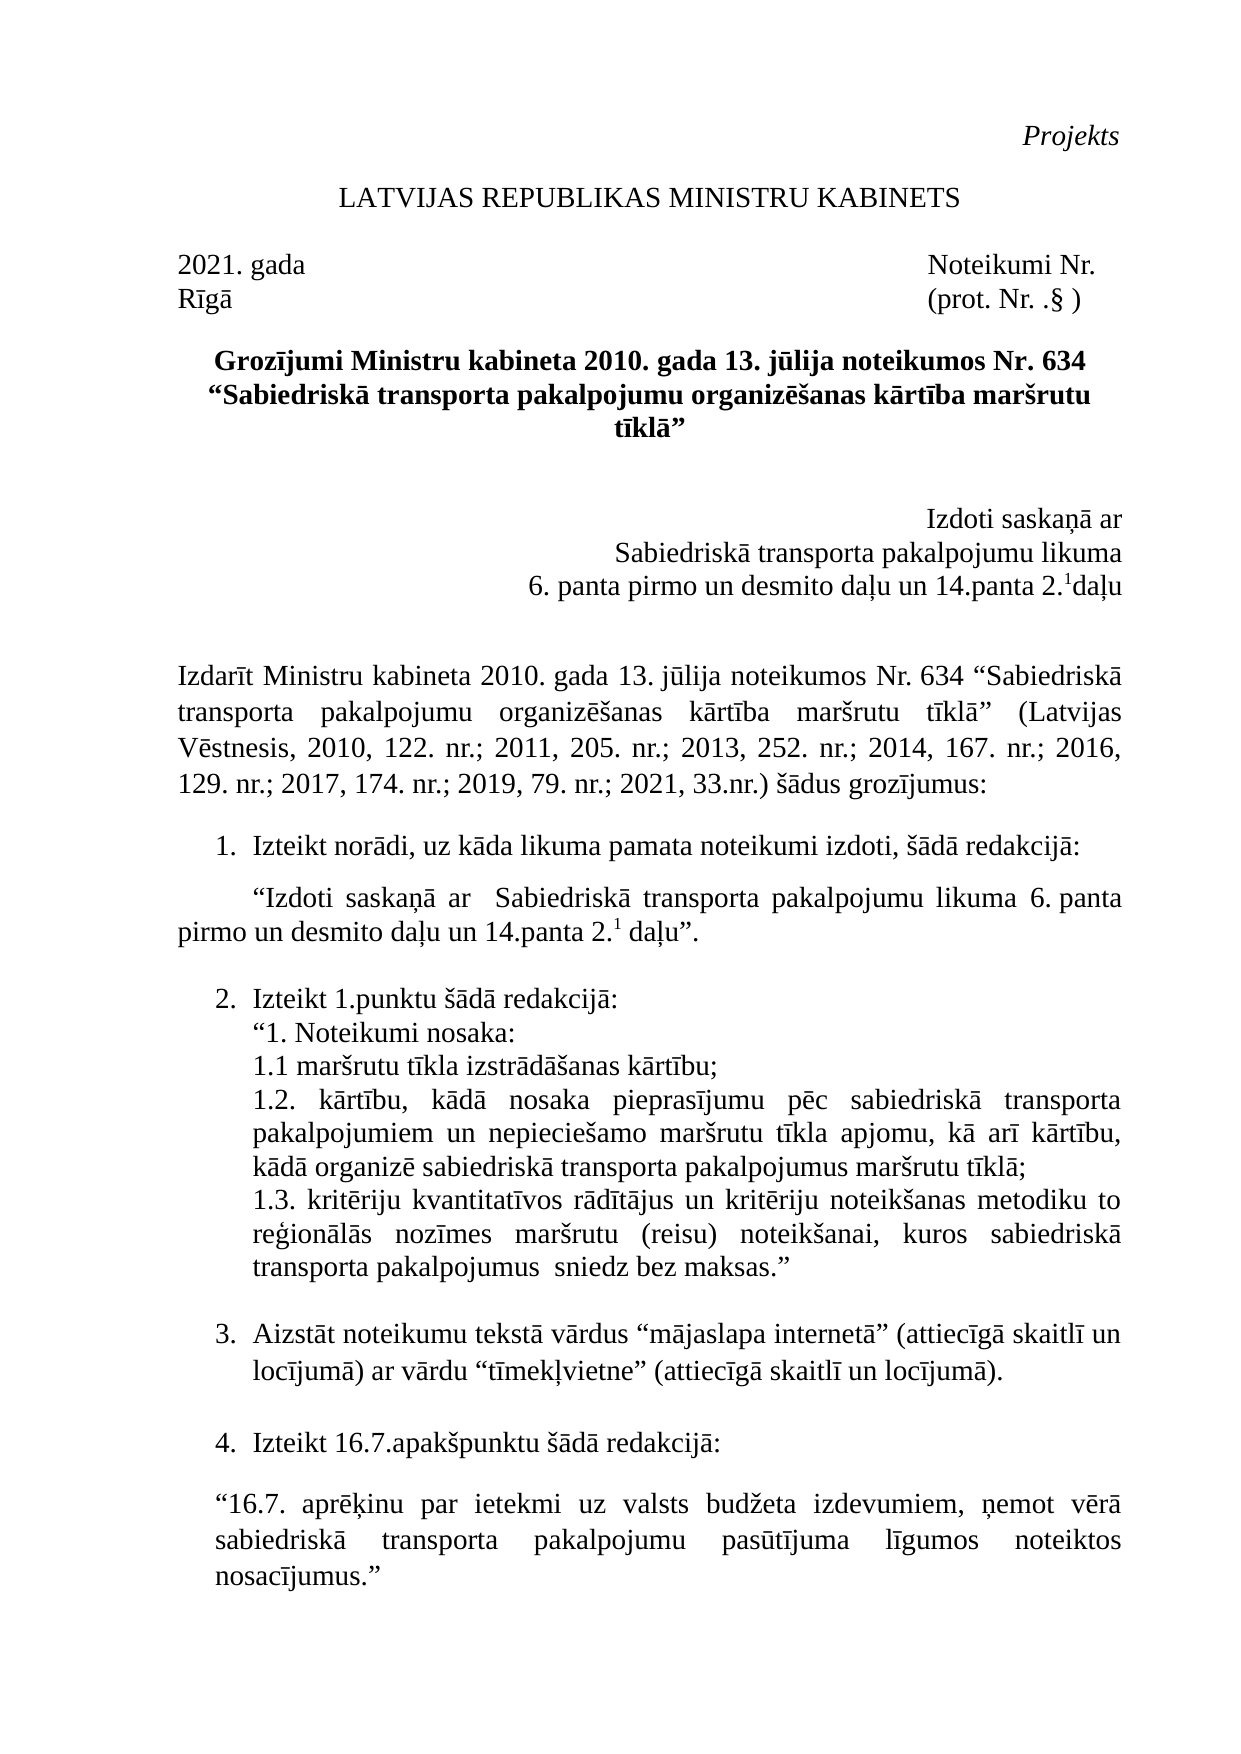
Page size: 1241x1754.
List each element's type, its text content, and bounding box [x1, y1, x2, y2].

text Sabiedriskā transporta pakalpojumu likuma [177, 535, 1122, 568]
text “Izdoti saskaņā ar Sabiedriskā transporta pakalpojumu likuma 6. panta pirmo un desmito daļu un 14.panta 2.1 daļu”. [177, 881, 1122, 948]
text 2021. gada Noteikumi Nr. [177, 247, 1122, 281]
text LATVIJAS REPUBLIKAS MINISTRU KABINETS [177, 180, 1122, 214]
list Aizstāt noteikumu tekstā vārdus “mājaslapa internetā” (attiecīgā skaitlī un locījumā) ar vārdu “tīmekļvietne” (attiecīgā skaitlī un locījumā). [215, 1317, 1122, 1386]
text Rīgā (prot. Nr. .§ ) [177, 281, 1122, 314]
text 6. panta pirmo un desmito daļu un 14.panta 2.1daļu [177, 568, 1122, 602]
text Grozījumi Ministru kabineta 2010. gada 13. jūlija noteikumos Nr. 634 [177, 343, 1122, 377]
list Izteikt norādi, uz kāda likuma pamata noteikumi izdoti, šādā redakcijā: [215, 828, 1122, 861]
text “16.7. aprēķinu par ietekmi uz valsts budžeta izdevumiem, ņemot vērā sabiedriskā transporta pakalpojumu pasūtījuma līgumos noteiktos nosacījumus.” [215, 1486, 1122, 1592]
list 1.1 maršrutu tīkla izstrādāšanas kārtību; [252, 1048, 1122, 1082]
text “Sabiedriskā transporta pakalpojumu organizēšanas kārtība maršrutu tīklā” [177, 377, 1122, 444]
list Izteikt 1.punktu šādā redakcijā: [215, 981, 1122, 1015]
text Izdarīt Ministru kabineta 2010. gada 13. jūlija noteikumos Nr. 634 “Sabiedriskā transporta pakalpojumu organizēšanas kārtība maršrutu tīklā” (Latvijas Vēstnesis, 2010, 122. nr.; 2011, 205. nr.; 2013, 252. nr.; 2014, 167. nr.; 2016, 129. nr.; 2017, 174. nr.; 2019, 79. nr.; 2021, 33.nr.) šādus grozījumus: [177, 658, 1122, 800]
list Izteikt 16.7.apakšpunktu šādā redakcijā: [215, 1425, 1122, 1458]
list 1.2. kārtību, kādā nosaka pieprasījumu pēc sabiedriskā transporta pakalpojumiem un nepieciešamo maršrutu tīkla apjomu, kā arī kārtību, kādā organizē sabiedriskā transporta pakalpojumus maršrutu tīklā; [252, 1082, 1122, 1182]
list 1.3. kritēriju kvantitatīvos rādītājus un kritēriju noteikšanas metodiku to reģionālās nozīmes maršrutu (reisu) noteikšanai, kuros sabiedriskā transporta pakalpojumus sniedz bez maksas.” [252, 1182, 1122, 1283]
text Projekts [177, 118, 1122, 152]
list “1. Noteikumi nosaka: [252, 1015, 1122, 1048]
text Izdoti saskaņā ar [177, 501, 1122, 535]
